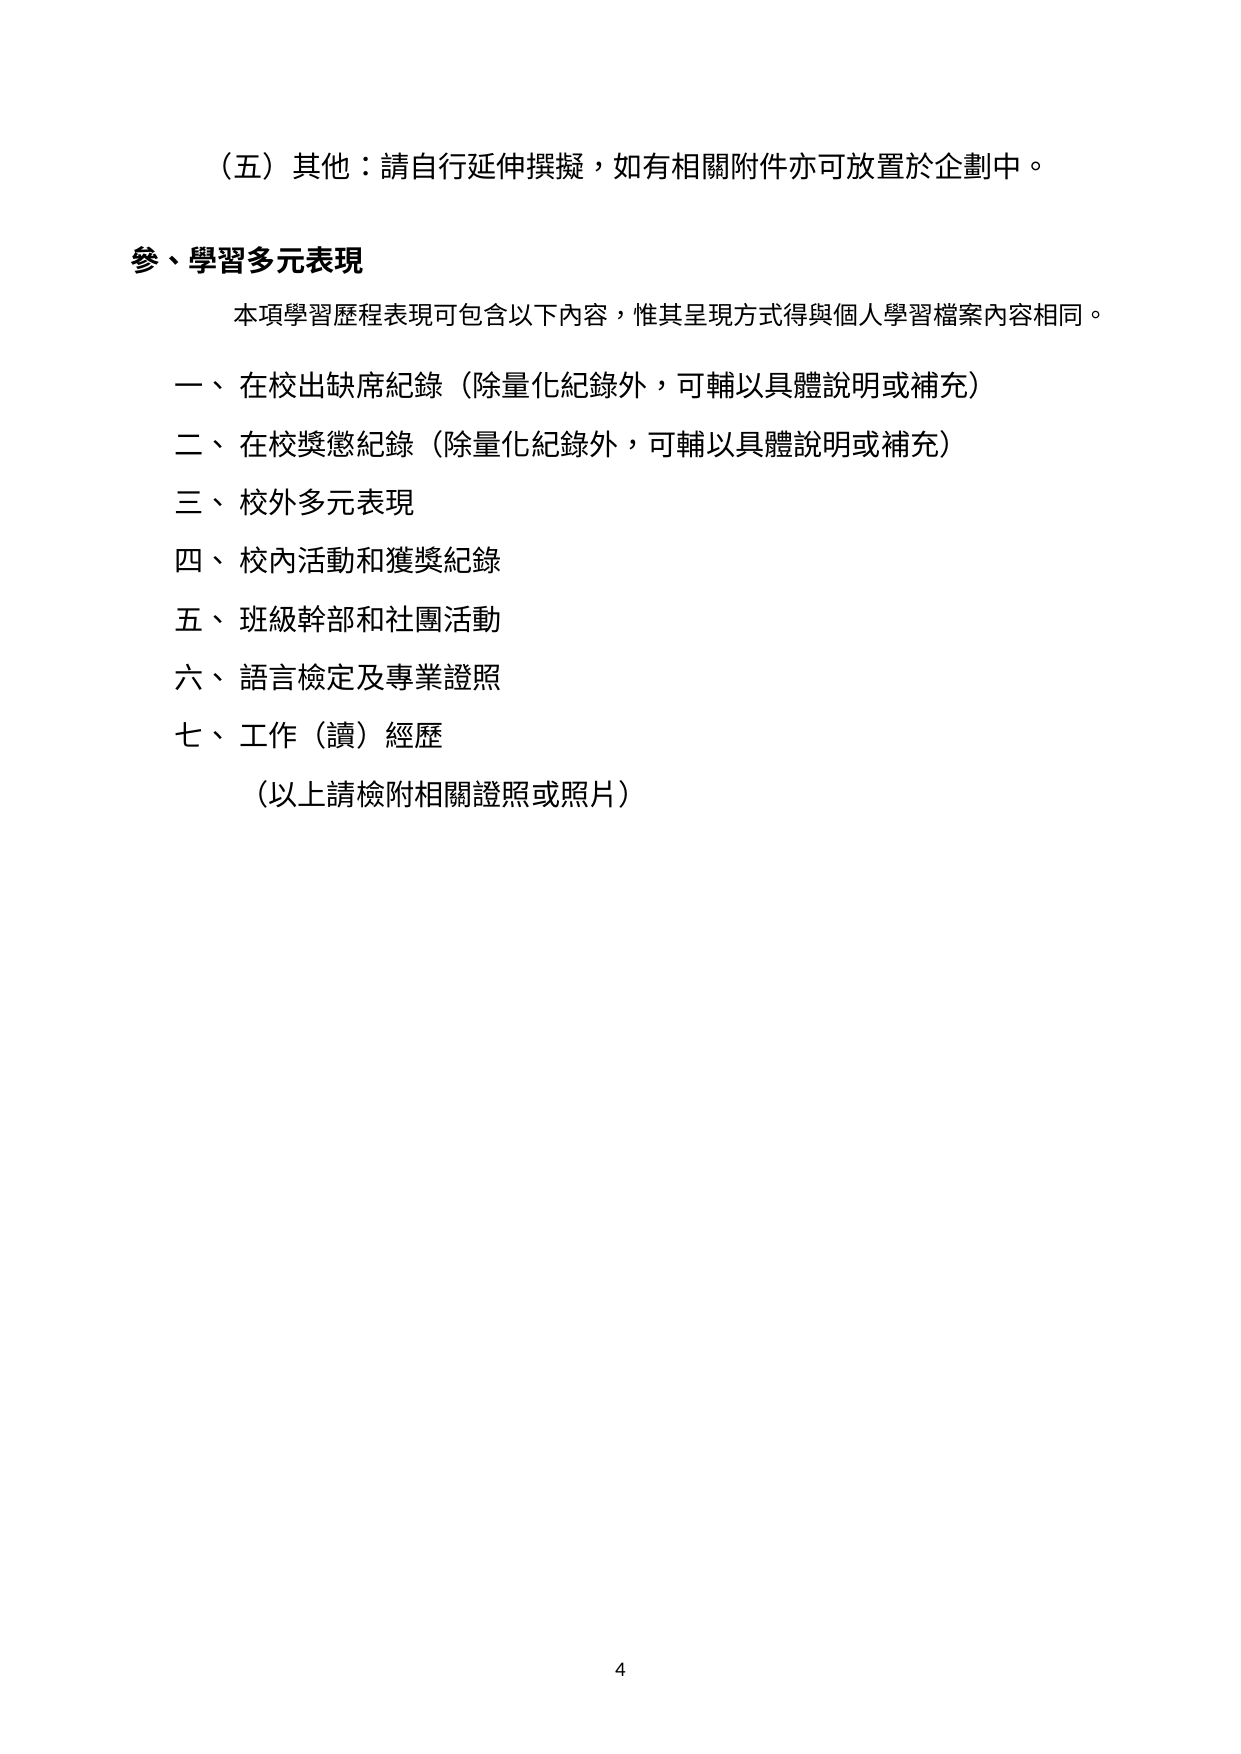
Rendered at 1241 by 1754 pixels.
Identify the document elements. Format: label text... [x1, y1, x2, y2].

text 參、學習多元表現 [130, 221, 1110, 296]
list 在校獎懲紀錄（除量化紀錄外，可輔以具體說明或補充） [174, 408, 1110, 467]
list 其他：請自行延伸撰擬，如有相關附件亦可放置於企劃中。 [204, 127, 1110, 202]
list （以上請檢附相關證照或照片） [239, 758, 1110, 817]
list 工作（讀）經歷 [174, 700, 1110, 758]
list 校外多元表現 [174, 467, 1110, 525]
list 校內活動和獲獎紀錄 [174, 525, 1110, 583]
list 語言檢定及專業證照 [174, 642, 1110, 700]
text 本項學習歷程表現可包含以下內容，惟其呈現方式得與個人學習檔案內容相同。 [233, 296, 1110, 332]
list 在校出缺席紀錄（除量化紀錄外，可輔以具體說明或補充） [174, 350, 1110, 408]
list 班級幹部和社團活動 [174, 583, 1110, 642]
